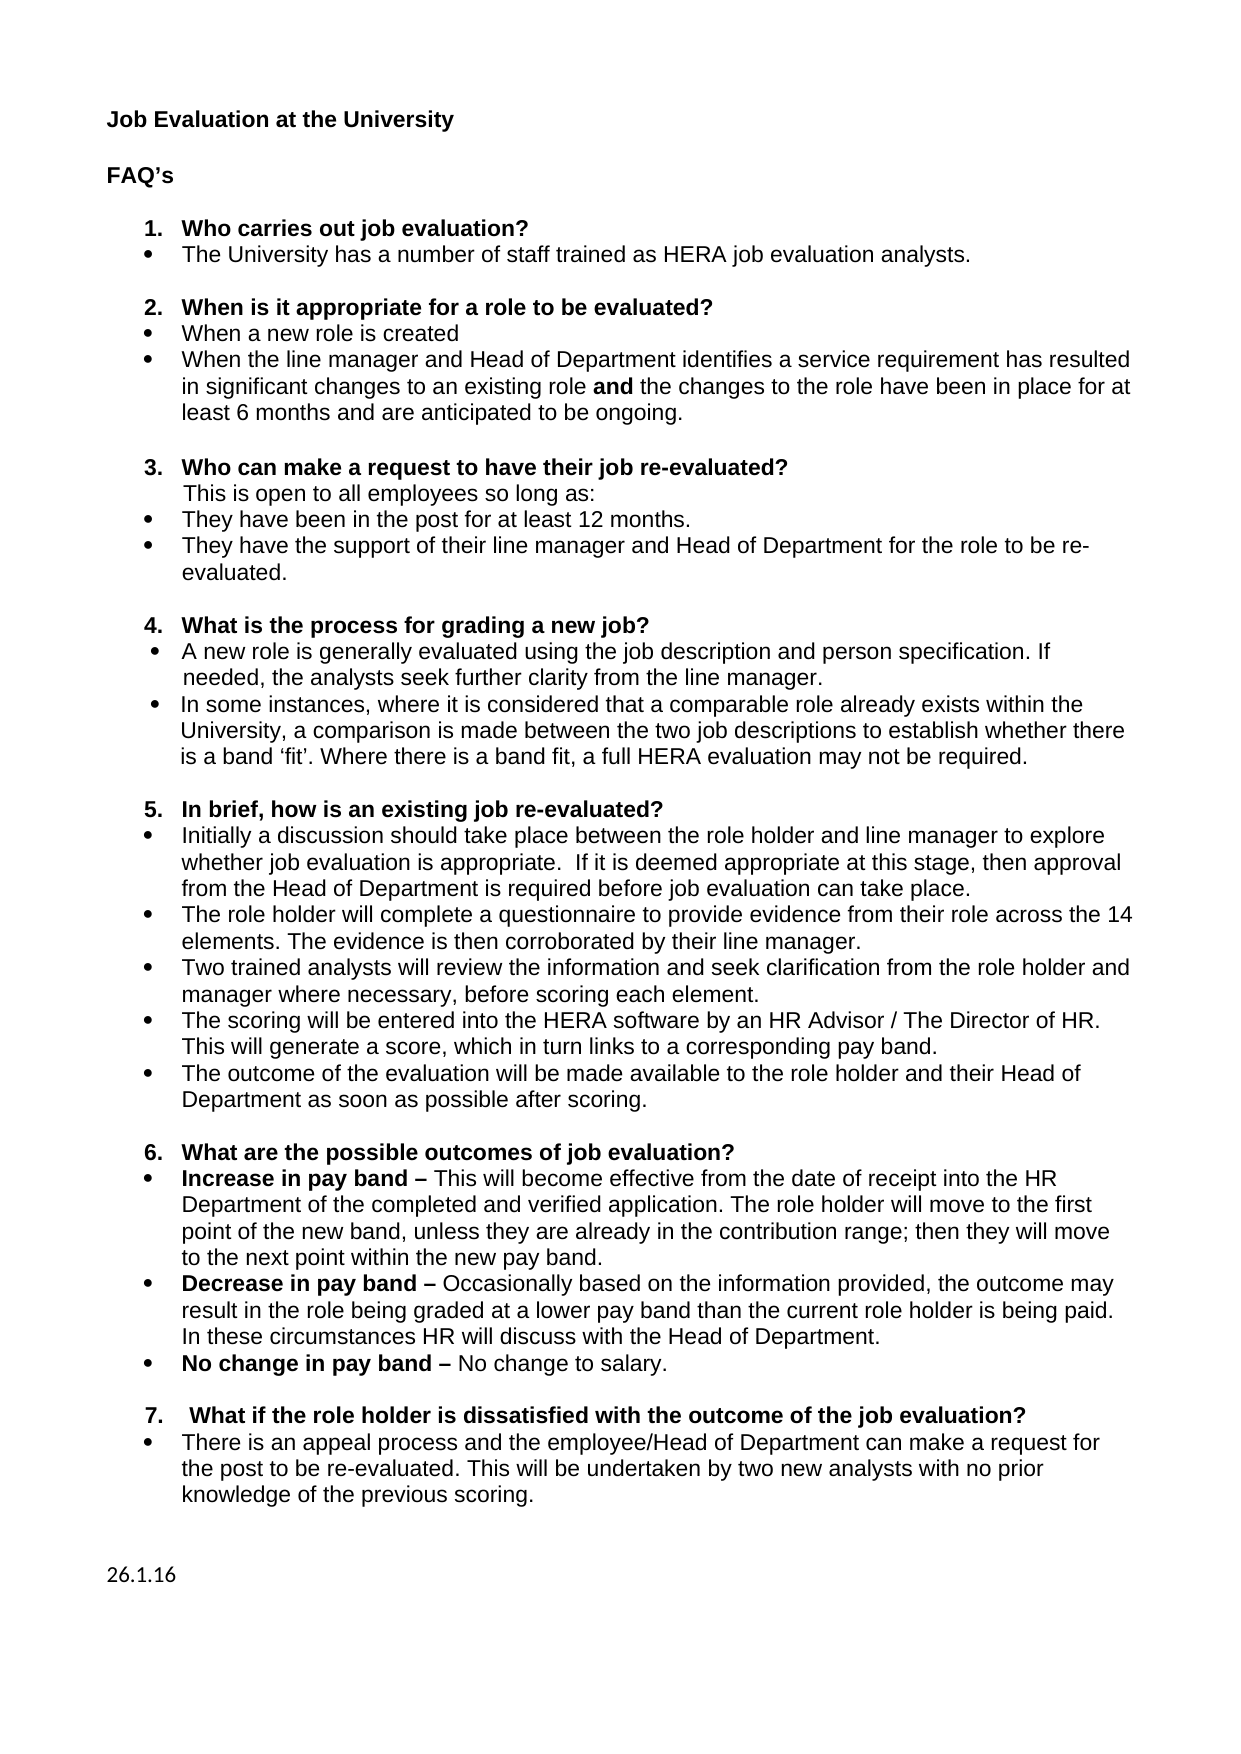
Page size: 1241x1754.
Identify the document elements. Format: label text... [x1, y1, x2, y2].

list In some instances, where it is considered that a comparable role already exists within the University, a comparison is made between the two job descriptions to establish whether there is a band ‘fit’. Where there is a band fit, a full HERA evaluation may not be required. [151, 691, 1134, 770]
text Job Evaluation at the University [106, 106, 1134, 133]
list Increase in pay band – This will become effective from the date of receipt into the HR Department of the completed and verified application. The role holder will move to the first point of the new band, unless they are already in the contribution range; then they will move to the next point within the new pay band. [144, 1165, 1134, 1270]
list When a new role is created [144, 320, 1134, 346]
list This is open to all employees so long as: [106, 480, 1134, 506]
list A new role is generally evaluated using the job description and person specification. If [151, 638, 1134, 664]
list Decrease in pay band – Occasionally based on the information provided, the outcome may result in the role being graded at a lower pay band than the current role holder is being paid. In these circumstances HR will discuss with the Head of Department. [144, 1270, 1134, 1349]
list The University has a number of staff trained as HERA job evaluation analysts. [144, 241, 1134, 267]
list The scoring will be entered into the HERA software by an HR Advisor / The Director of HR. This will generate a score, which in turn links to a corresponding pay band. [144, 1007, 1134, 1059]
list What is the process for grading a new job? [144, 612, 1134, 638]
list They have been in the post for at least 12 months. [144, 506, 1134, 532]
list The role holder will complete a questionnaire to provide evidence from their role across the 14 elements. The evidence is then corroborated by their line manager. [144, 901, 1134, 954]
list What are the possible outcomes of job evaluation? [144, 1139, 1134, 1165]
list Who carries out job evaluation? [144, 214, 1134, 241]
text 26.1.16 [106, 1561, 1134, 1589]
list Two trained analysts will review the information and seek clarification from the role holder and manager where necessary, before scoring each element. [144, 954, 1134, 1007]
text 7. What if the role holder is dissatisfied with the outcome of the job evaluation? [106, 1402, 1134, 1428]
list Initially a discussion should take place between the role holder and line manager to explore whether job evaluation is appropriate. If it is deemed appropriate at this stage, then approval from the Head of Department is required before job evaluation can take place. [144, 822, 1134, 901]
list The outcome of the evaluation will be made available to the role holder and their Head of Department as soon as possible after scoring. [144, 1059, 1134, 1112]
list When is it appropriate for a role to be evaluated? [144, 294, 1134, 320]
text FAQ’s [106, 162, 1134, 188]
list No change in pay band – No change to salary. [144, 1349, 1134, 1376]
list They have the support of their line manager and Head of Department for the role to be re-evaluated. [144, 532, 1134, 585]
list There is an appeal process and the employee/Head of Department can make a request for the post to be re-evaluated. This will be undertaken by two new analysts with no prior knowledge of the previous scoring. [144, 1428, 1134, 1508]
list In brief, how is an existing job re-evaluated? [144, 796, 1134, 822]
list When the line manager and Head of Department identifies a service requirement has resulted in significant changes to an existing role and the changes to the role have been in place for at least 6 months and are anticipated to be ongoing. [144, 346, 1134, 425]
list needed, the analysts seek further clarity from the line manager. [151, 664, 1134, 691]
list Who can make a request to have their job re-evaluated? [144, 453, 1134, 480]
